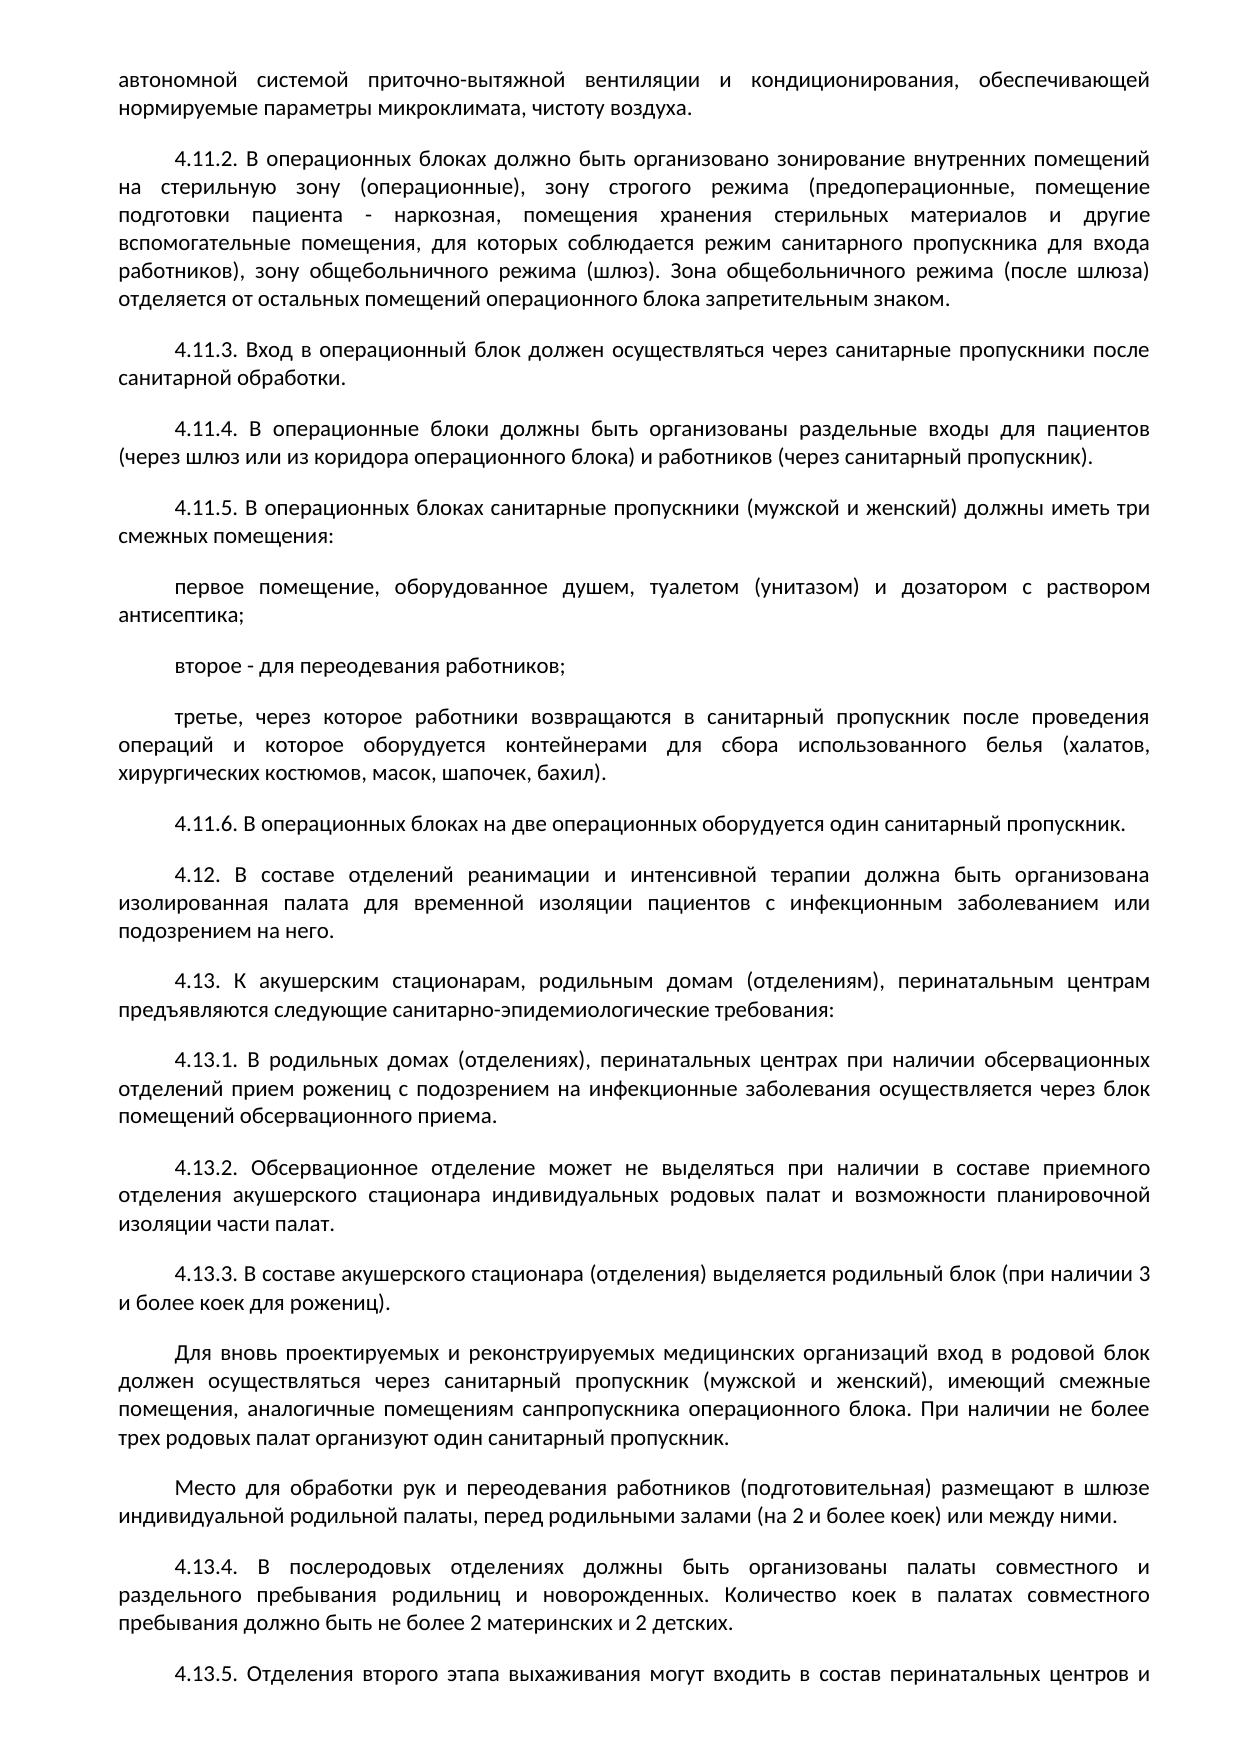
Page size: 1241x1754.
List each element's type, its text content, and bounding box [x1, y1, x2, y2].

text 4.11.6. В операционных блоках на две операционных оборудуется один санитарный пропускник. [118, 809, 1152, 837]
text 4.13.1. В родильных домах (отделениях), перинатальных центрах при наличии обсервационных отделений прием рожениц с подозрением на инфекционные заболевания осуществляется через блок помещений обсервационного приема. [118, 1046, 1152, 1130]
text 4.11.5. В операционных блоках санитарные пропускники (мужской и женский) должны иметь три смежных помещения: [118, 493, 1152, 549]
text 4.13.4. В послеродовых отделениях должны быть организованы палаты совместного и раздельного пребывания родильниц и новорожденных. Количество коек в палатах совместного пребывания должно быть не более 2 материнских и 2 детских. [118, 1552, 1152, 1637]
text 4.11.4. В операционные блоки должны быть организованы раздельные входы для пациентов (через шлюз или из коридора операционного блока) и работников (через санитарный пропускник). [118, 414, 1152, 470]
text 4.11.2. В операционных блоках должно быть организовано зонирование внутренних помещений на стерильную зону (операционные), зону строгого режима (предоперационные, помещение подготовки пациента - наркозная, помещения хранения стерильных материалов и другие вспомогательные помещения, для которых соблюдается режим санитарного пропускника для входа работников), зону общебольничного режима (шлюз). Зона общебольничного режима (после шлюза) отделяется от остальных помещений операционного блока запретительным знаком. [118, 144, 1152, 312]
text 4.13.2. Обсервационное отделение может не выделяться при наличии в составе приемного отделения акушерского стационара индивидуальных родовых палат и возможности планировочной изоляции части палат. [118, 1153, 1152, 1237]
text Место для обработки рук и переодевания работников (подготовительная) размещают в шлюзе индивидуальной родильной палаты, перед родильными залами (на 2 и более коек) или между ними. [118, 1473, 1152, 1529]
text 4.13.3. В составе акушерского стационара (отделения) выделяется родильный блок (при наличии 3 и более коек для рожениц). [118, 1259, 1152, 1316]
text 4.11.3. Вход в операционный блок должен осуществляться через санитарные пропускники после санитарной обработки. [118, 335, 1152, 391]
text 4.12. В составе отделений реанимации и интенсивной терапии должна быть организована изолированная палата для временной изоляции пациентов с инфекционным заболеванием или подозрением на него. [118, 860, 1152, 944]
text 4.13. К акушерским стационарам, родильным домам (отделениям), перинатальным центрам предъявляются следующие санитарно-эпидемиологические требования: [118, 967, 1152, 1023]
text третье, через которое работники возвращаются в санитарный пропускник после проведения операций и которое оборудуется контейнерами для сбора использованного белья (халатов, хирургических костюмов, масок, шапочек, бахил). [118, 702, 1152, 786]
text второе - для переодевания работников; [118, 651, 1152, 679]
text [118, 1659, 1152, 1687]
text первое помещение, оборудованное душем, туалетом (унитазом) и дозатором с раствором антисептика; [118, 572, 1152, 628]
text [118, 65, 1152, 121]
text Для вновь проектируемых и реконструируемых медицинских организаций вход в родовой блок должен осуществляться через санитарный пропускник (мужской и женский), имеющий смежные помещения, аналогичные помещениям санпропускника операционного блока. При наличии не более трех родовых палат организуют один санитарный пропускник. [118, 1338, 1152, 1451]
